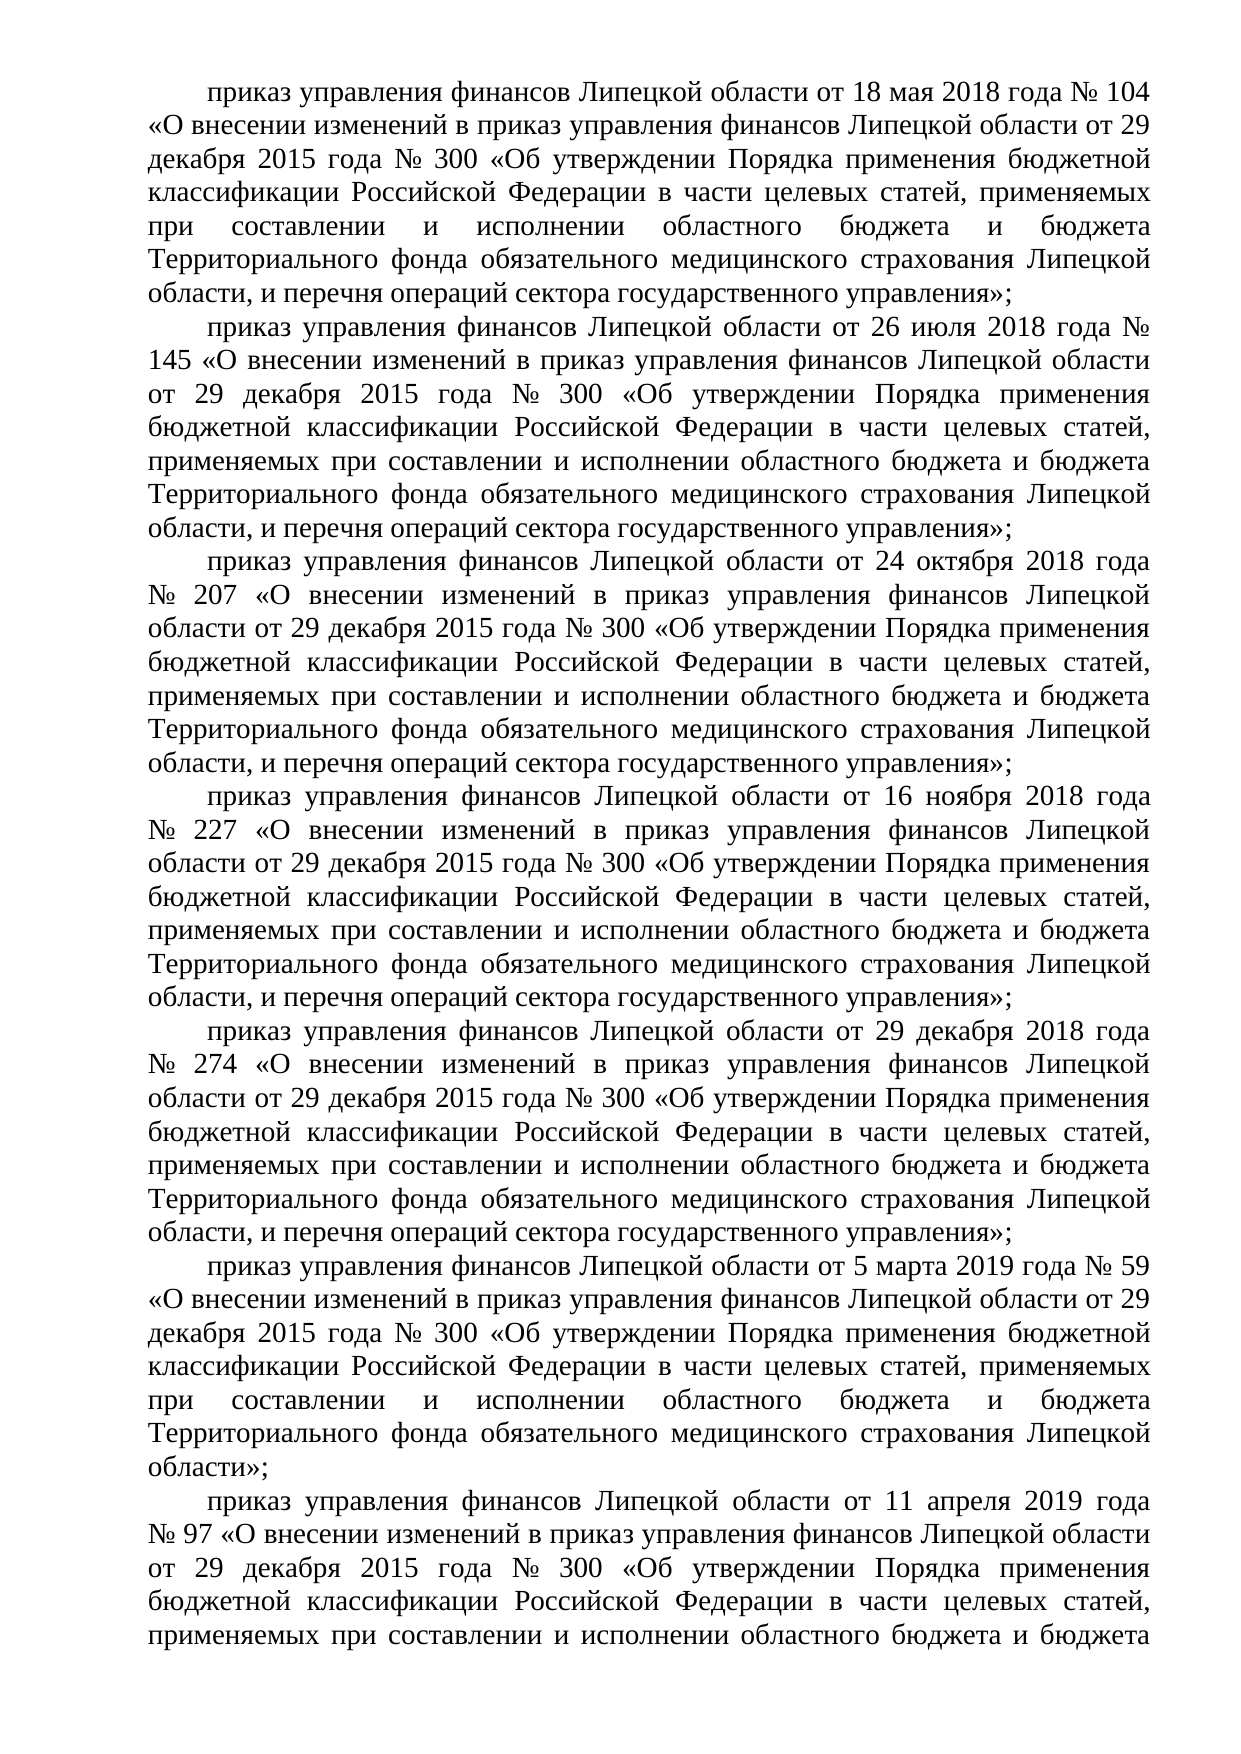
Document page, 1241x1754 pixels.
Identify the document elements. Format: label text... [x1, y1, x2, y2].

text приказ управления финансов Липецкой области от 5 марта 2019 года № 59 «О внесении изменений в приказ управления финансов Липецкой области от 29 декабря 2015 года № 300 «Об утверждении Порядка применения бюджетной классификации Российской Федерации в части целевых статей, применяемых при составлении и исполнении областного бюджета и бюджета Территориального фонда обязательного медицинского страхования Липецкой области»; [148, 1248, 1152, 1483]
text приказ управления финансов Липецкой области от 26 июля 2018 года № 145 «О внесении изменений в приказ управления финансов Липецкой области от 29 декабря 2015 года № 300 «Об утверждении Порядка применения бюджетной классификации Российской Федерации в части целевых статей, применяемых при составлении и исполнении областного бюджета и бюджета Территориального фонда обязательного медицинского страхования Липецкой области, и перечня операций сектора государственного управления»; [148, 309, 1152, 543]
text приказ управления финансов Липецкой области от 16 ноября 2018 года № 227 «О внесении изменений в приказ управления финансов Липецкой области от 29 декабря 2015 года № 300 «Об утверждении Порядка применения бюджетной классификации Российской Федерации в части целевых статей, применяемых при составлении и исполнении областного бюджета и бюджета Территориального фонда обязательного медицинского страхования Липецкой области, и перечня операций сектора государственного управления»; [148, 778, 1152, 1013]
text приказ управления финансов Липецкой области от 29 декабря 2018 года № 274 «О внесении изменений в приказ управления финансов Липецкой области от 29 декабря 2015 года № 300 «Об утверждении Порядка применения бюджетной классификации Российской Федерации в части целевых статей, применяемых при составлении и исполнении областного бюджета и бюджета Территориального фонда обязательного медицинского страхования Липецкой области, и перечня операций сектора государственного управления»; [148, 1013, 1152, 1248]
text приказ управления финансов Липецкой области от 18 мая 2018 года № 104 «О внесении изменений в приказ управления финансов Липецкой области от 29 декабря 2015 года № 300 «Об утверждении Порядка применения бюджетной классификации Российской Федерации в части целевых статей, применяемых при составлении и исполнении областного бюджета и бюджета Территориального фонда обязательного медицинского страхования Липецкой области, и перечня операций сектора государственного управления»; [148, 74, 1152, 309]
text приказ управления финансов Липецкой области от 24 октября 2018 года № 207 «О внесении изменений в приказ управления финансов Липецкой области от 29 декабря 2015 года № 300 «Об утверждении Порядка применения бюджетной классификации Российской Федерации в части целевых статей, применяемых при составлении и исполнении областного бюджета и бюджета Территориального фонда обязательного медицинского страхования Липецкой области, и перечня операций сектора государственного управления»; [148, 543, 1152, 778]
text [148, 1483, 1152, 1650]
